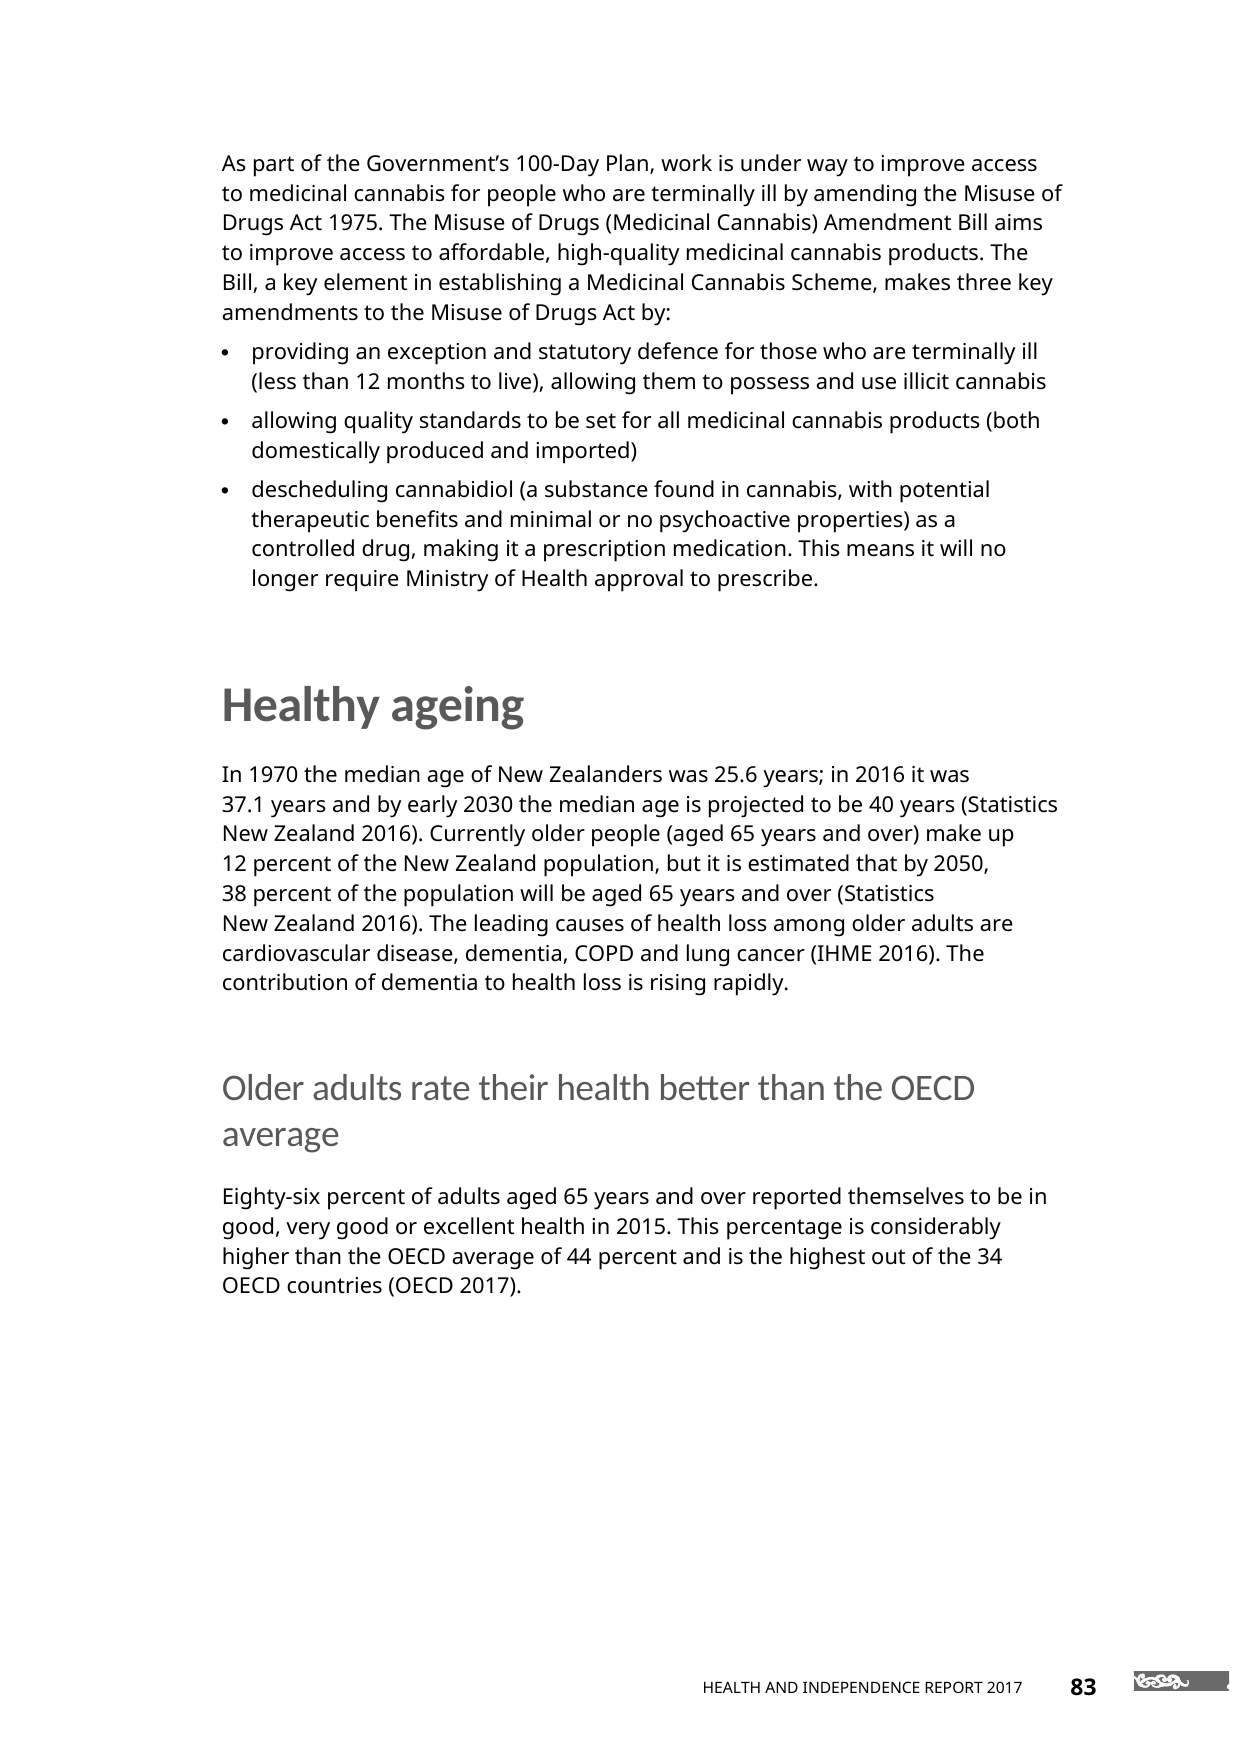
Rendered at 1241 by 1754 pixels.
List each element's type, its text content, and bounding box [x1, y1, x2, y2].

text allowing quality standards to be set for all medicinal cannabis products (both domestically produced and imported) [222, 405, 1063, 464]
text descheduling cannabidiol (a substance found in cannabis, with potential therapeutic benefits and minimal or no psychoactive properties) as a controlled drug, making it a prescription medication. This means it will no longer require Ministry of Health approval to prescribe. [222, 474, 1063, 593]
text Eighty-six percent of adults aged 65 years and over reported themselves to be in good, very good or excellent health in 2015. This percentage is considerably higher than the OECD average of 44 percent and is the highest out of the 34 OECD countries (OECD 2017). [222, 1181, 1063, 1300]
subtitle Older adults rate their health better than the OECD average [222, 1064, 1063, 1156]
text In 1970 the median age of New Zealanders was 25.6 years; in 2016 it was 37.1 years and by early 2030 the median age is projected to be 40 years (Statistics New Zealand 2016). Currently older people (aged 65 years and over) make up 12 percent of the New Zealand population, but it is estimated that by 2050, 38 percent of the population will be aged 65 years and over (Statistics New Zealand 2016). The leading causes of health loss among older adults are cardiovascular disease, dementia, COPD and lung cancer (IHME 2016). The contribution of dementia to health loss is rising rapidly. [222, 759, 1063, 997]
subtitle Healthy ageing [222, 673, 1063, 734]
text providing an exception and statutory defence for those who are terminally ill (less than 12 months to live), allowing them to possess and use illicit cannabis [222, 336, 1063, 395]
text As part of the Government’s 100-Day Plan, work is under way to improve access to medicinal cannabis for people who are terminally ill by amending the Misuse of Drugs Act 1975. The Misuse of Drugs (Medicinal Cannabis) Amendment Bill aims to improve access to affordable, high-quality medicinal cannabis products. The Bill, a key element in establishing a Medicinal Cannabis Scheme, makes three key amendments to the Misuse of Drugs Act by: [222, 148, 1063, 326]
